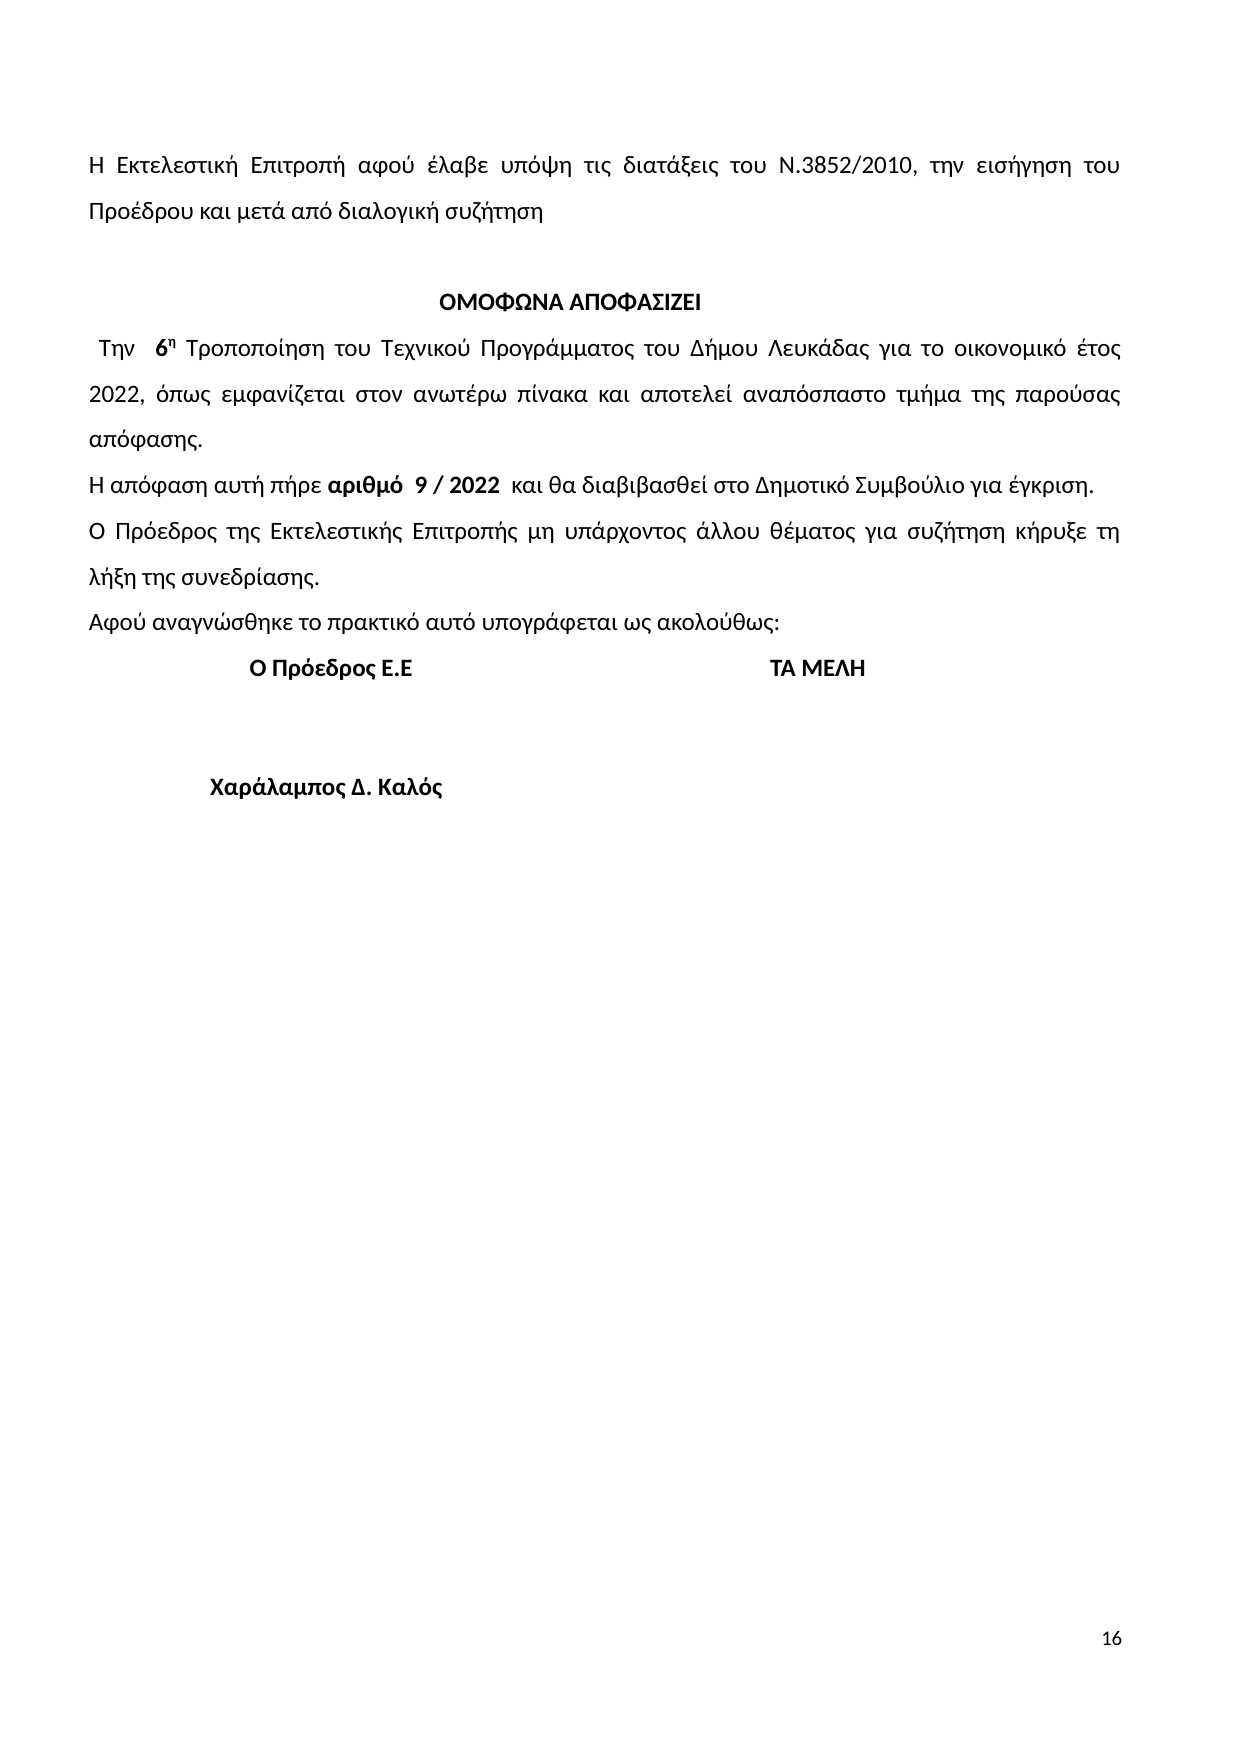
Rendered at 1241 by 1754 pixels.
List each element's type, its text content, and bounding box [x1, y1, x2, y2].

text ΟΜΟΦΩΝΑ ΑΠΟΦΑΣΙΖΕΙ [89, 286, 1122, 317]
text Την 6η Τροποποίηση του Τεχνικού Προγράμματος του Δήμου Λευκάδας για το οικονομικό έτος 2022, όπως εμφανίζεται στον ανωτέρω πίνακα και αποτελεί αναπόσπαστο τμήμα της παρούσας απόφασης. [89, 332, 1122, 454]
text Ο Πρόεδρος της Εκτελεστικής Επιτροπής μη υπάρχοντος άλλου θέματος για συζήτηση κήρυξε τη λήξη της συνεδρίασης. [89, 515, 1122, 591]
text Η απόφαση αυτή πήρε αριθμό 9 / 2022 και θα διαβιβασθεί στο Δημοτικό Συμβούλιο για έγκριση. [89, 469, 1122, 500]
text Η Εκτελεστική Επιτροπή αφού έλαβε υπόψη τις διατάξεις του Ν.3852/2010, την εισήγηση του Προέδρου και μετά από διαλογική συζήτηση [89, 149, 1122, 225]
text Αφού αναγνώσθηκε το πρακτικό αυτό υπογράφεται ως ακολούθως: [89, 606, 1122, 637]
text Χαράλαμπος Δ. Καλός [148, 771, 1122, 801]
text Ο Πρόεδρος Ε.Ε ΤΑ ΜΕΛΗ [148, 652, 1122, 683]
